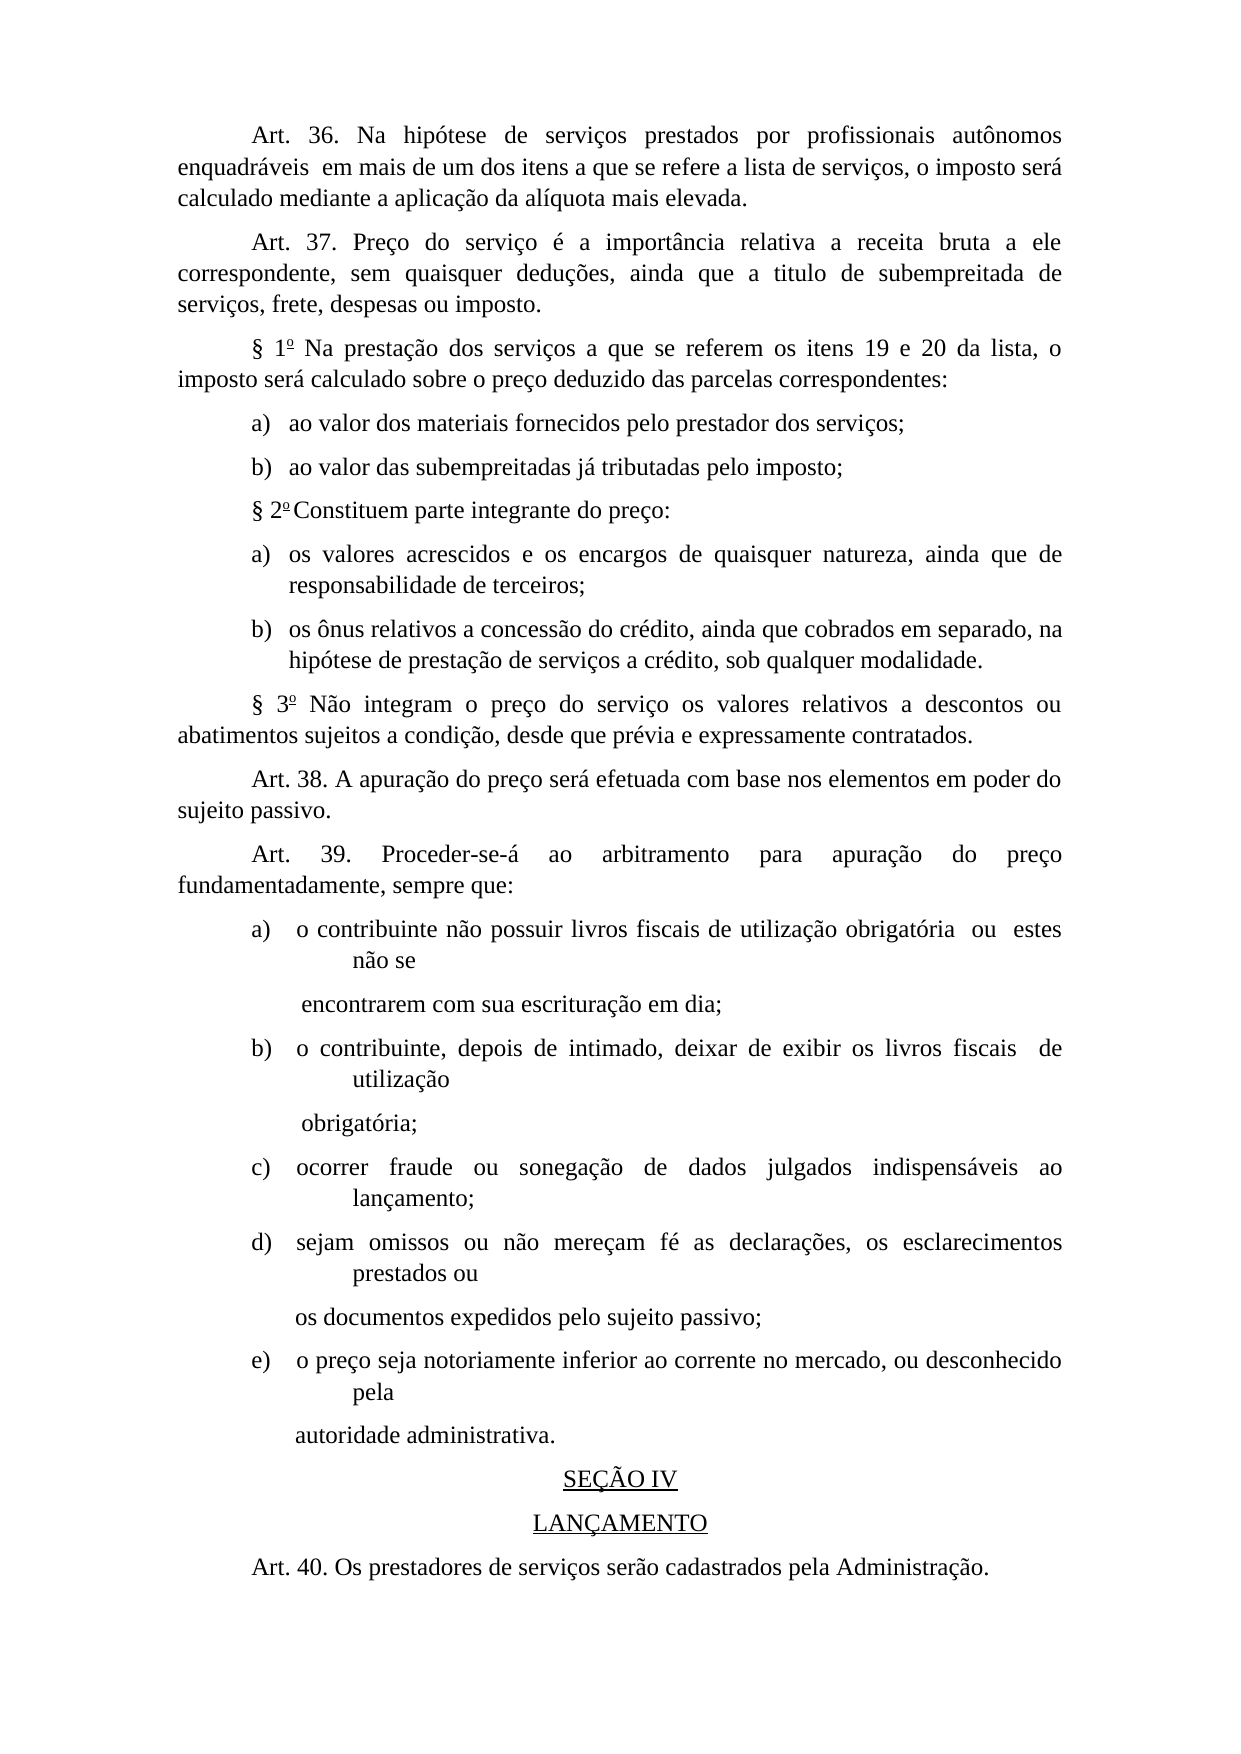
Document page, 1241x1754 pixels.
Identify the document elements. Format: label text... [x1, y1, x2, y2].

text Art. 39. Proceder-se-á ao arbitramento para apuração do preço fundamentadamente, sempre que: [177, 837, 1063, 899]
text Art. 37. Preço do serviço é a importância relativa a receita bruta a ele correspondente, sem quaisquer deduções, ainda que a titulo de subempreitada de serviços, frete, despesas ou imposto. [177, 224, 1063, 318]
list ocorrer fraude ou sonegação de dados julgados indispensáveis ao lançamento; [251, 1149, 1063, 1212]
list ao valor dos materiais fornecidos pelo prestador dos serviços; [251, 406, 1063, 437]
text § 3o Não integram o preço do serviço os valores relativos a descontos ou abatimentos sujeitos a condição, desde que prévia e expressamente contratados. [177, 687, 1063, 749]
list ao valor das subempreitadas já tributadas pelo imposto; [251, 449, 1063, 481]
text § 2o Constituem parte integrante do preço: [251, 493, 1063, 524]
text Art. 36. Na hipótese de serviços prestados por profissionais autônomos enquadráveis em mais de um dos itens a que se refere a lista de serviços, o imposto será calculado mediante a aplicação da alíquota mais elevada. [177, 118, 1063, 212]
list o contribuinte, depois de intimado, deixar de exibir os livros fiscais de utilização [251, 1031, 1063, 1093]
text Art. 40. Os prestadores de serviços serão cadastrados pela Administração. [177, 1549, 1063, 1581]
text obrigatória; [251, 1106, 1063, 1137]
text SEÇÃO IV [177, 1462, 1063, 1493]
list o preço seja notoriamente inferior ao corrente no mercado, ou desconhecido pela [251, 1343, 1063, 1406]
list os valores acrescidos e os encargos de quaisquer natureza, ainda que de responsabilidade de terceiros; [251, 537, 1063, 599]
list os ônus relativos a concessão do crédito, ainda que cobrados em separado, na hipótese de prestação de serviços a crédito, sob qualquer modalidade. [251, 612, 1063, 674]
list o contribuinte não possuir livros fiscais de utilização obrigatória ou estes não se [251, 912, 1063, 974]
text autoridade administrativa. [251, 1418, 1063, 1449]
text Art. apuração do preço será efetuada com base nos elementos em poder do sujeito passivo. [177, 762, 1063, 824]
list sejam omissos ou não mereçam fé as declarações, os esclarecimentos prestados ou [251, 1224, 1063, 1287]
text os documentos expedidos pelo sujeito passivo; [251, 1299, 1063, 1331]
text encontrarem com sua escrituração em dia; [251, 987, 1063, 1018]
text LANÇAMENTO [177, 1506, 1063, 1537]
text § 1o Na prestação dos serviços a que se referem os itens 19 e 20 da lista, o imposto será calculado sobre o preço deduzido das parcelas correspondentes: [177, 331, 1063, 393]
